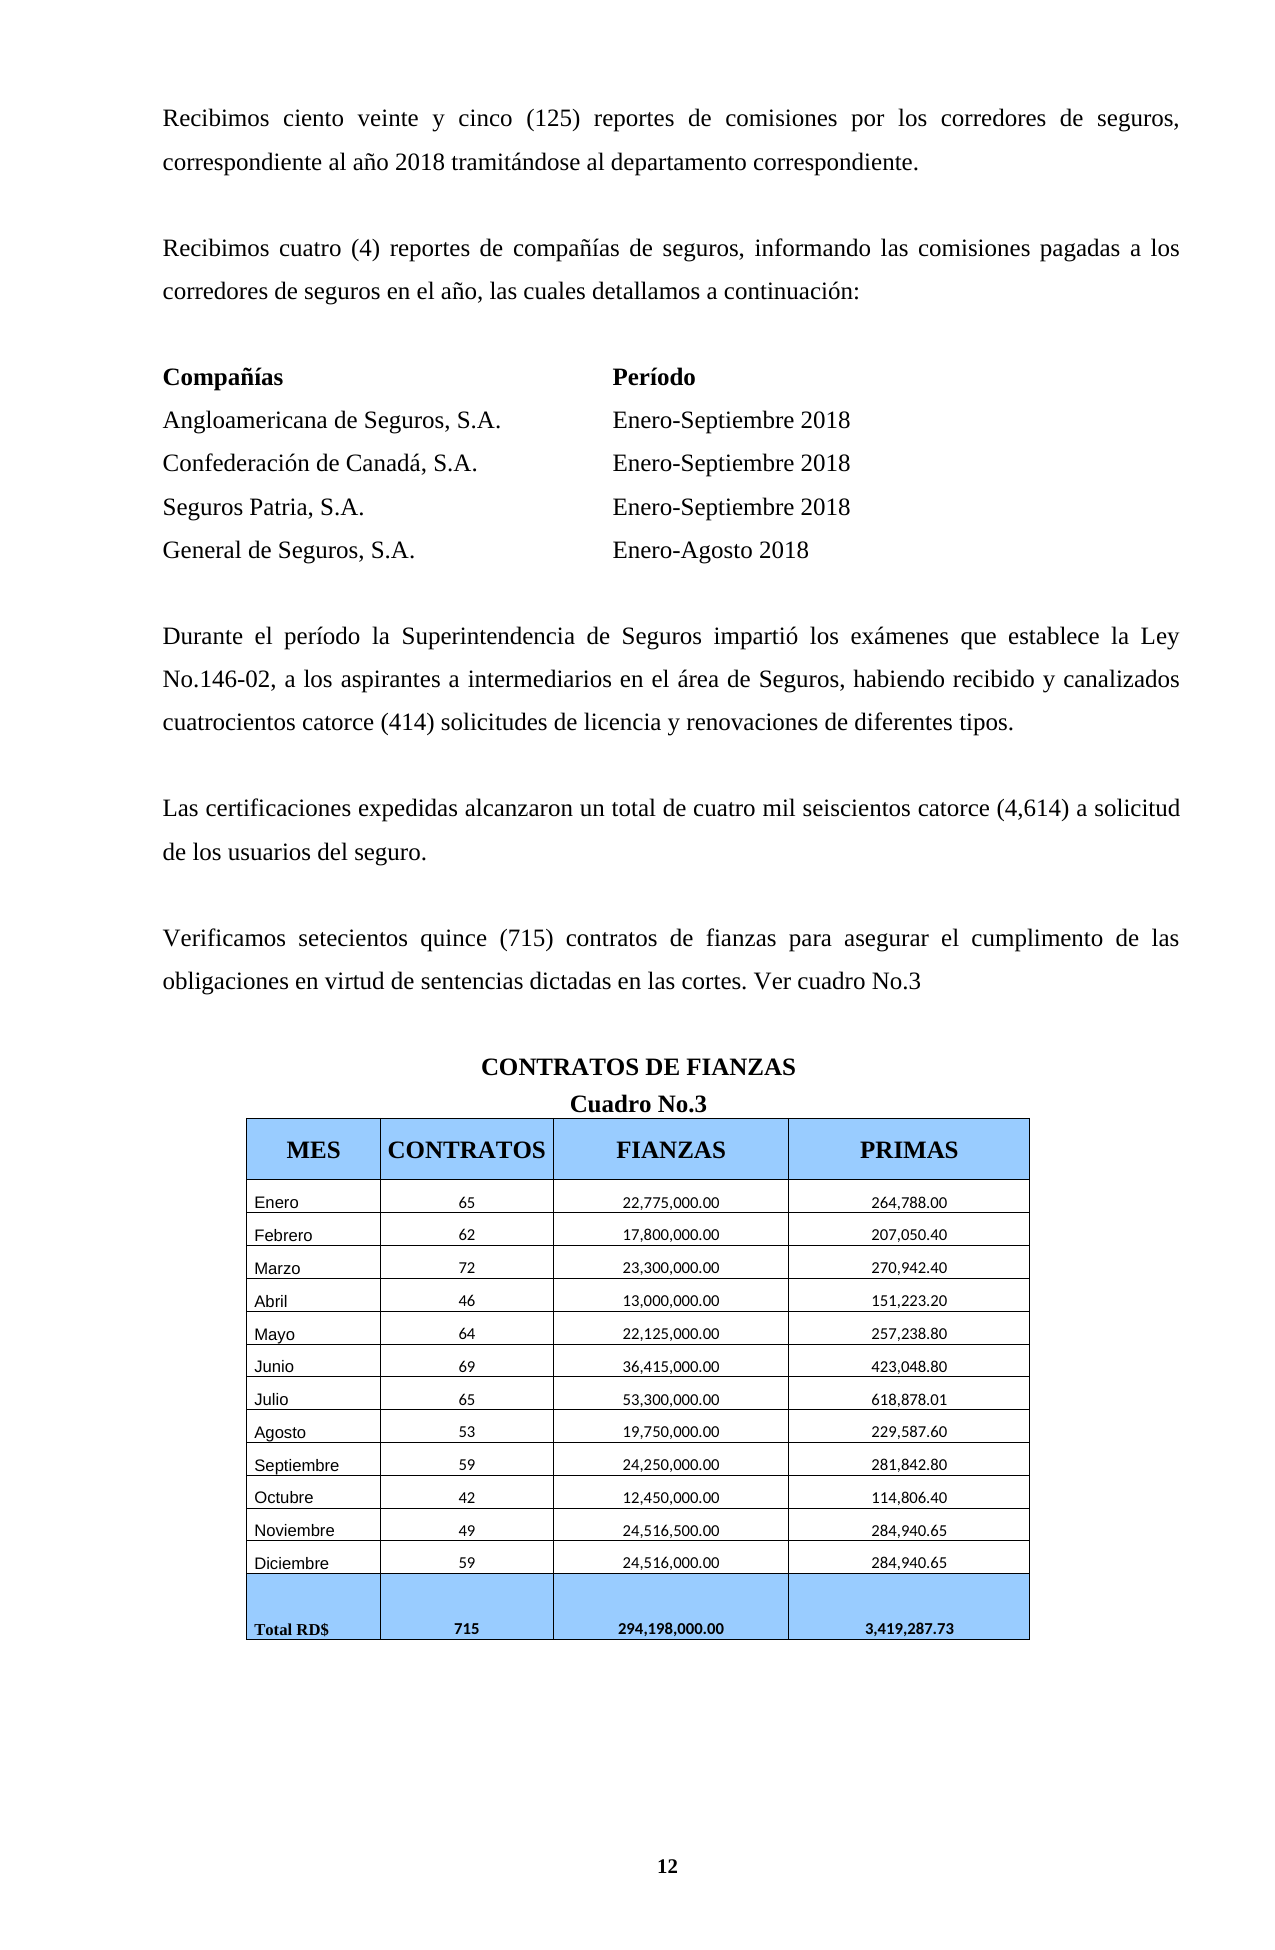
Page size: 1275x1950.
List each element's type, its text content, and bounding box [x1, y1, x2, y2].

table_cell FIANZAS [554, 1119, 788, 1179]
table_cell 22,775,000.00 [554, 1180, 788, 1212]
table_header CONTRATOS DE FIANZAS [247, 1052, 1030, 1085]
table_cell Agosto [247, 1410, 380, 1442]
table_cell 59 [381, 1443, 553, 1475]
table_cell Abril [247, 1279, 380, 1311]
table_cell Junio [247, 1345, 380, 1376]
table_cell Febrero [247, 1213, 380, 1245]
table_cell 53 [381, 1410, 553, 1442]
table_cell 281,842.80 [789, 1443, 1029, 1475]
text Angloamericana de Seguros, S.A. Enero-Septiembre 2018 [162, 405, 1181, 434]
table_cell 270,942.40 [789, 1246, 1029, 1278]
table_cell Julio [247, 1377, 380, 1409]
table_cell PRIMAS [789, 1119, 1029, 1179]
table_cell 72 [381, 1246, 553, 1278]
table_cell Enero [247, 1180, 380, 1212]
table_cell 65 [381, 1377, 553, 1409]
table_cell CONTRATOS [381, 1119, 553, 1179]
table_cell 715 [381, 1574, 553, 1639]
table_cell 64 [381, 1312, 553, 1343]
table_cell 62 [381, 1213, 553, 1245]
text Compañías Período [162, 362, 1181, 391]
table_cell Octubre [247, 1476, 380, 1507]
table_cell 114,806.40 [789, 1476, 1029, 1507]
text Durante el período la Superintendencia de Seguros impartió los exámenes que establece la Ley No.146-02, a los aspirantes a intermediarios en el área de Seguros, habiendo recibido y canalizados cuatrocientos catorce (414) solicitudes de licencia y renovaciones de diferentes tipos. [162, 621, 1181, 736]
table_cell 36,415,000.00 [554, 1345, 788, 1376]
table_cell 69 [381, 1345, 553, 1376]
table_cell 49 [381, 1509, 553, 1540]
table_cell 24,516,000.00 [554, 1541, 788, 1573]
text Recibimos ciento veinte y cinco (125) reportes de comisiones por los corredores de seguros, correspondiente al año 2018 tramitándose al departamento correspondiente. [162, 103, 1181, 175]
table_cell Marzo [247, 1246, 380, 1278]
table_cell MES [247, 1119, 380, 1179]
text Confederación de Canadá, S.A. Enero-Septiembre 2018 [162, 448, 1181, 477]
table_cell Total RD$ [247, 1574, 380, 1639]
table_cell Septiembre [247, 1443, 380, 1475]
text Las certificaciones expedidas alcanzaron un total de cuatro mil seiscientos catorce (4,614) a solicitud de los usuarios del seguro. [162, 793, 1181, 865]
table_cell 229,587.60 [789, 1410, 1029, 1442]
table_cell Diciembre [247, 1541, 380, 1573]
text Recibimos cuatro (4) reportes de compañías de seguros, informando las comisiones pagadas a los corredores de seguros en el año, las cuales detallamos a continuación: [162, 233, 1181, 305]
table_cell 284,940.65 [789, 1509, 1029, 1540]
table_cell Cuadro No.3 [247, 1085, 1030, 1118]
table_cell 19,750,000.00 [554, 1410, 788, 1442]
table_cell 22,125,000.00 [554, 1312, 788, 1343]
table_cell 46 [381, 1279, 553, 1311]
table_cell 284,940.65 [789, 1541, 1029, 1573]
table_cell 23,300,000.00 [554, 1246, 788, 1278]
table_cell 24,516,500.00 [554, 1509, 788, 1540]
table_cell 151,223.20 [789, 1279, 1029, 1311]
text Seguros Patria, S.A. Enero-Septiembre 2018 [162, 492, 1181, 520]
table_cell 618,878.01 [789, 1377, 1029, 1409]
table_cell 264,788.00 [789, 1180, 1029, 1212]
table_cell 13,000,000.00 [554, 1279, 788, 1311]
table_cell 65 [381, 1180, 553, 1212]
table_cell 3,419,287.73 [789, 1574, 1029, 1639]
table_cell 257,238.80 [789, 1312, 1029, 1343]
table_cell 42 [381, 1476, 553, 1507]
table_cell 53,300,000.00 [554, 1377, 788, 1409]
text General de Seguros, S.A. Enero-Agosto 2018 [162, 535, 1181, 563]
table_cell 12,450,000.00 [554, 1476, 788, 1507]
table_cell 17,800,000.00 [554, 1213, 788, 1245]
table_cell 423,048.80 [789, 1345, 1029, 1376]
text Verificamos setecientos quince (715) contratos de fianzas para asegurar el cumplimento de las obligaciones en virtud de sentencias dictadas en las cortes. Ver cuadro No.3 [162, 923, 1181, 995]
table_cell 207,050.40 [789, 1213, 1029, 1245]
table_cell Mayo [247, 1312, 380, 1343]
table_cell 24,250,000.00 [554, 1443, 788, 1475]
table_cell Noviembre [247, 1509, 380, 1540]
table_cell 294,198,000.00 [554, 1574, 788, 1639]
table_cell 59 [381, 1541, 553, 1573]
